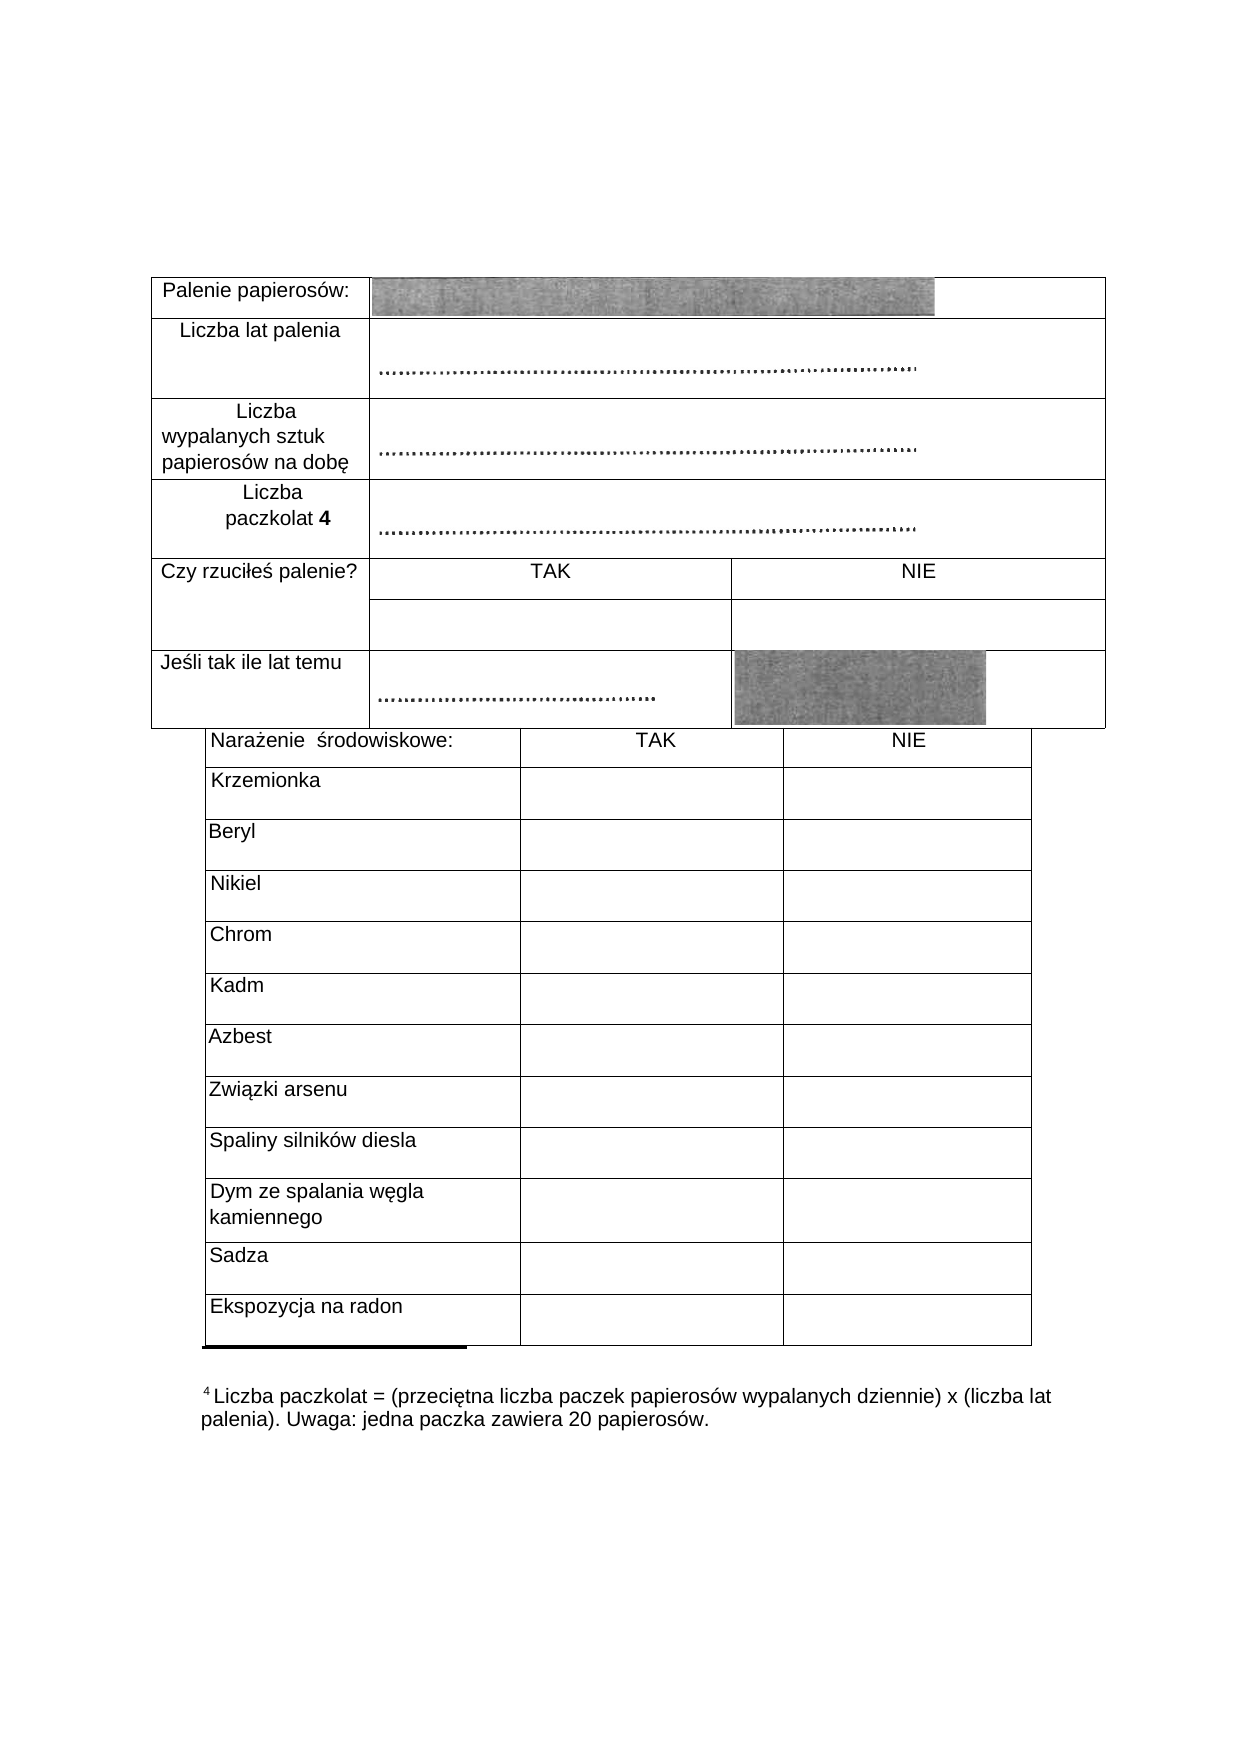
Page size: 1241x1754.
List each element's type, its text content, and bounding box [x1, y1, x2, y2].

table_cell [784, 871, 1031, 921]
table_header Palenie papierosów: [152, 278, 369, 317]
picture [734, 650, 987, 725]
table_cell [521, 1295, 783, 1345]
table_cell Dym ze spalania węgla kamiennego [206, 1179, 520, 1242]
table_cell [521, 1179, 783, 1242]
table_cell [784, 1243, 1031, 1294]
table_cell [521, 820, 783, 870]
table_cell TAK [521, 729, 783, 767]
table_cell [784, 1025, 1031, 1076]
table_cell Liczba paczkolat 4 [152, 480, 369, 558]
table_cell [784, 922, 1031, 973]
table_cell [521, 768, 783, 819]
table_cell [732, 651, 1105, 728]
table_cell [521, 922, 783, 973]
table_cell [521, 974, 783, 1024]
picture [372, 277, 935, 316]
table_cell [370, 480, 1105, 558]
table_cell Liczba wypalanych sztuk papierosów na dobę [152, 399, 369, 479]
table_cell Beryl [206, 820, 520, 870]
table_cell [732, 600, 1105, 649]
table_cell TAK [370, 559, 731, 598]
picture [379, 448, 917, 456]
table_cell [521, 1025, 783, 1076]
table_cell [784, 820, 1031, 870]
table_cell Ekspozycja na radon [206, 1295, 520, 1345]
table_cell Krzemionka [206, 768, 520, 819]
table_cell NIE [732, 559, 1105, 598]
picture [379, 527, 916, 535]
table_cell Sadza [206, 1243, 520, 1294]
table_cell [521, 871, 783, 921]
text 4 Liczba paczkolat = (przeciętna liczba paczek papierosów wypalanych dziennie) x (liczba lat palenia). Uwaga: jedna paczka zawiera 20 papierosów. [201, 1385, 1061, 1431]
picture [379, 367, 917, 375]
table_cell NIE [784, 729, 1031, 767]
table_cell Azbest [206, 1025, 520, 1076]
table_cell Spaliny silników diesla [206, 1128, 520, 1178]
picture [378, 697, 655, 702]
table_cell Czy rzuciłeś palenie? [152, 559, 369, 649]
table_cell [370, 399, 1105, 479]
table_cell [521, 1243, 783, 1294]
table_cell Nikiel [206, 871, 520, 921]
table_cell [784, 1128, 1031, 1178]
table_cell Chrom [206, 922, 520, 973]
table_cell [521, 1077, 783, 1127]
table_cell Związki arsenu [206, 1077, 520, 1127]
table_cell [784, 1077, 1031, 1127]
table_cell Jeśli tak ile lat temu [152, 651, 369, 728]
table_cell Liczba lat palenia [152, 319, 369, 398]
table_cell [784, 1295, 1031, 1345]
table_cell [784, 1179, 1031, 1242]
table_cell [521, 1128, 783, 1178]
table_header [370, 278, 1105, 317]
table_cell Narażenie środowiskowe: [206, 729, 520, 767]
table_cell [784, 974, 1031, 1024]
table_cell [370, 319, 1105, 398]
table_cell [370, 600, 731, 649]
table_cell [370, 651, 731, 728]
table_cell Kadm [206, 974, 520, 1024]
table_cell [784, 768, 1031, 819]
